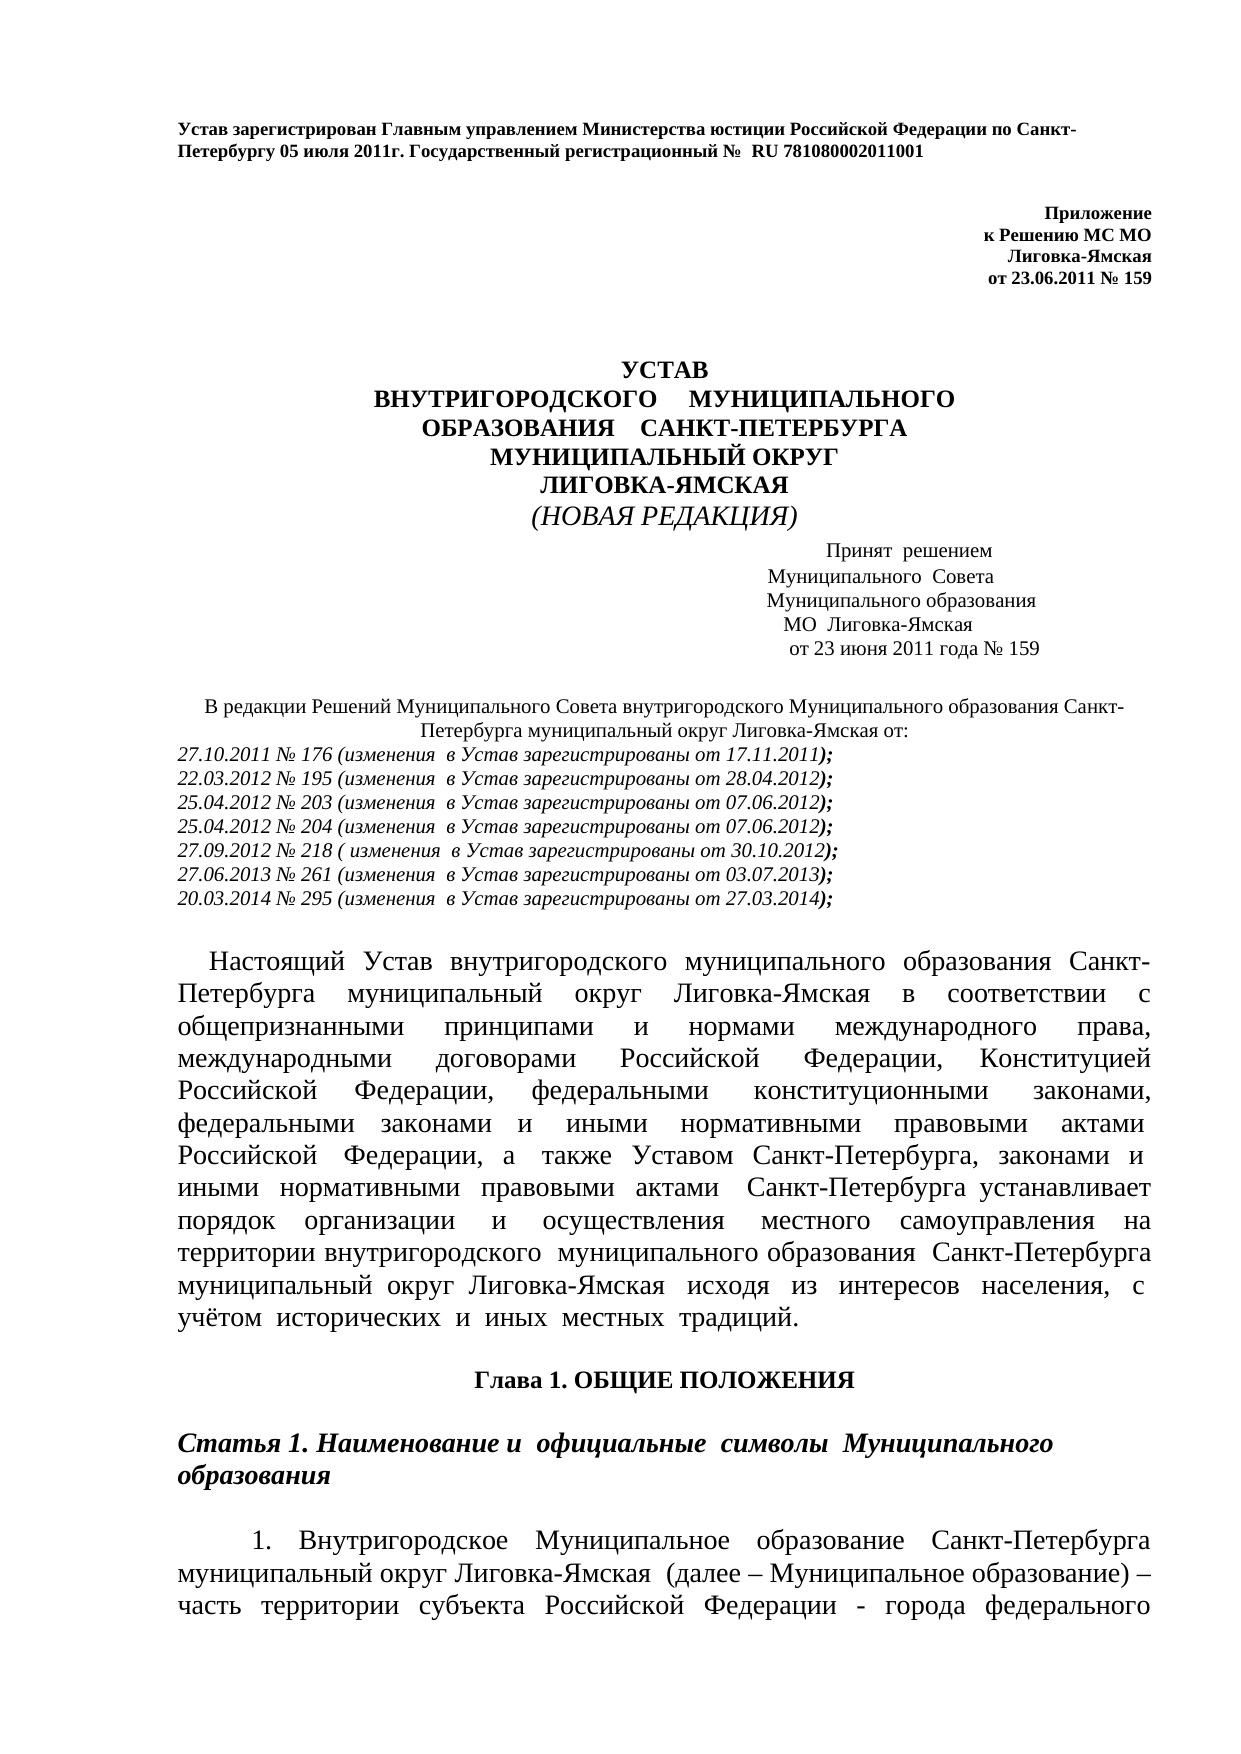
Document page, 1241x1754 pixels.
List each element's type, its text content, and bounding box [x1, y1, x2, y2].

text Лиговка-Ямская [177, 245, 1152, 267]
text Приложение [177, 202, 1152, 223]
text Глава 1. ОБЩИЕ ПОЛОЖЕНИЯ [177, 1365, 1152, 1394]
text 20.03.2014 № 295 (изменения в Устав зарегистрированы от 27.03.2014); [177, 886, 1152, 910]
text (НОВАЯ РЕДАКЦИЯ) [177, 499, 1152, 531]
text 27.09.2012 № 218 ( изменения в Устав зарегистрированы от 30.10.2012); [177, 838, 1152, 862]
text к Решению МС МО [177, 223, 1152, 245]
text Принят решением [177, 531, 1152, 564]
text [177, 1523, 1152, 1620]
text 27.06.2013 № 261 (изменения в Устав зарегистрированы от 03.07.2013); [177, 862, 1152, 886]
text 25.04.2012 № 204 (изменения в Устав зарегистрированы от 07.06.2012); [177, 814, 1152, 838]
text от 23.06.2011 № 159 [177, 267, 1152, 288]
text 25.04.2012 № 203 (изменения в Устав зарегистрированы от 07.06.2012); [177, 790, 1152, 814]
text от 23 июня 2011 года № 159 [177, 636, 1152, 660]
text 27.10.2011 № 176 (изменения в Устав зарегистрированы от 17.11.2011); [177, 742, 1152, 766]
text Муниципального Совета [177, 564, 1152, 588]
text В редакции Решений Муниципального Совета внутригородского Муниципального образования Санкт-Петербурга муниципальный округ Лиговка-Ямская от: [177, 694, 1152, 742]
text Настоящий Устав внутригородского муниципального образования Санкт-Петербурга муниципальный округ Лиговка-Ямская в соответствии с общепризнанными принципами и нормами международного права, международными договорами Российской Федерации, Конституцией Российской Федерации, федеральными конституционными законами, федеральными законами и иными нормативными правовыми актами Российской Федерации, а также Уставом Санкт-Петербурга, законами и иными нормативными правовыми актами Санкт-Петербурга устанавливает порядок организации и осуществления местного самоуправления на территории внутригородского муниципального образования Санкт-Петербурга муниципальный округ Лиговка-Ямская исходя из интересов населения, с учётом исторических и иных местных традиций. [177, 944, 1152, 1332]
text Статья 1. Наименование и официальные символы Муниципального образования [177, 1426, 1152, 1491]
text Муниципального образования [177, 588, 1152, 612]
text Устав зарегистрирован Главным управлением Министерства юстиции Российской Федерации по Санкт-Петербургу 05 июля 2011г. Государственный регистрационный № RU 781080002011001 [177, 118, 1152, 161]
text МУНИЦИПАЛЬНЫЙ ОКРУГ [177, 442, 1152, 470]
text 22.03.2012 № 195 (изменения в Устав зарегистрированы от 28.04.2012); [177, 766, 1152, 790]
text УСТАВ [177, 355, 1152, 384]
text ЛИГОВКА-ЯМСКАЯ [177, 470, 1152, 499]
text ВНУТРИГОРОДСКОГО МУНИЦИПАЛЬНОГО [177, 384, 1152, 413]
text МО Лиговка-Ямская [177, 612, 1152, 636]
text ОБРАЗОВАНИЯ САНКТ-ПЕТЕРБУРГА [177, 413, 1152, 442]
